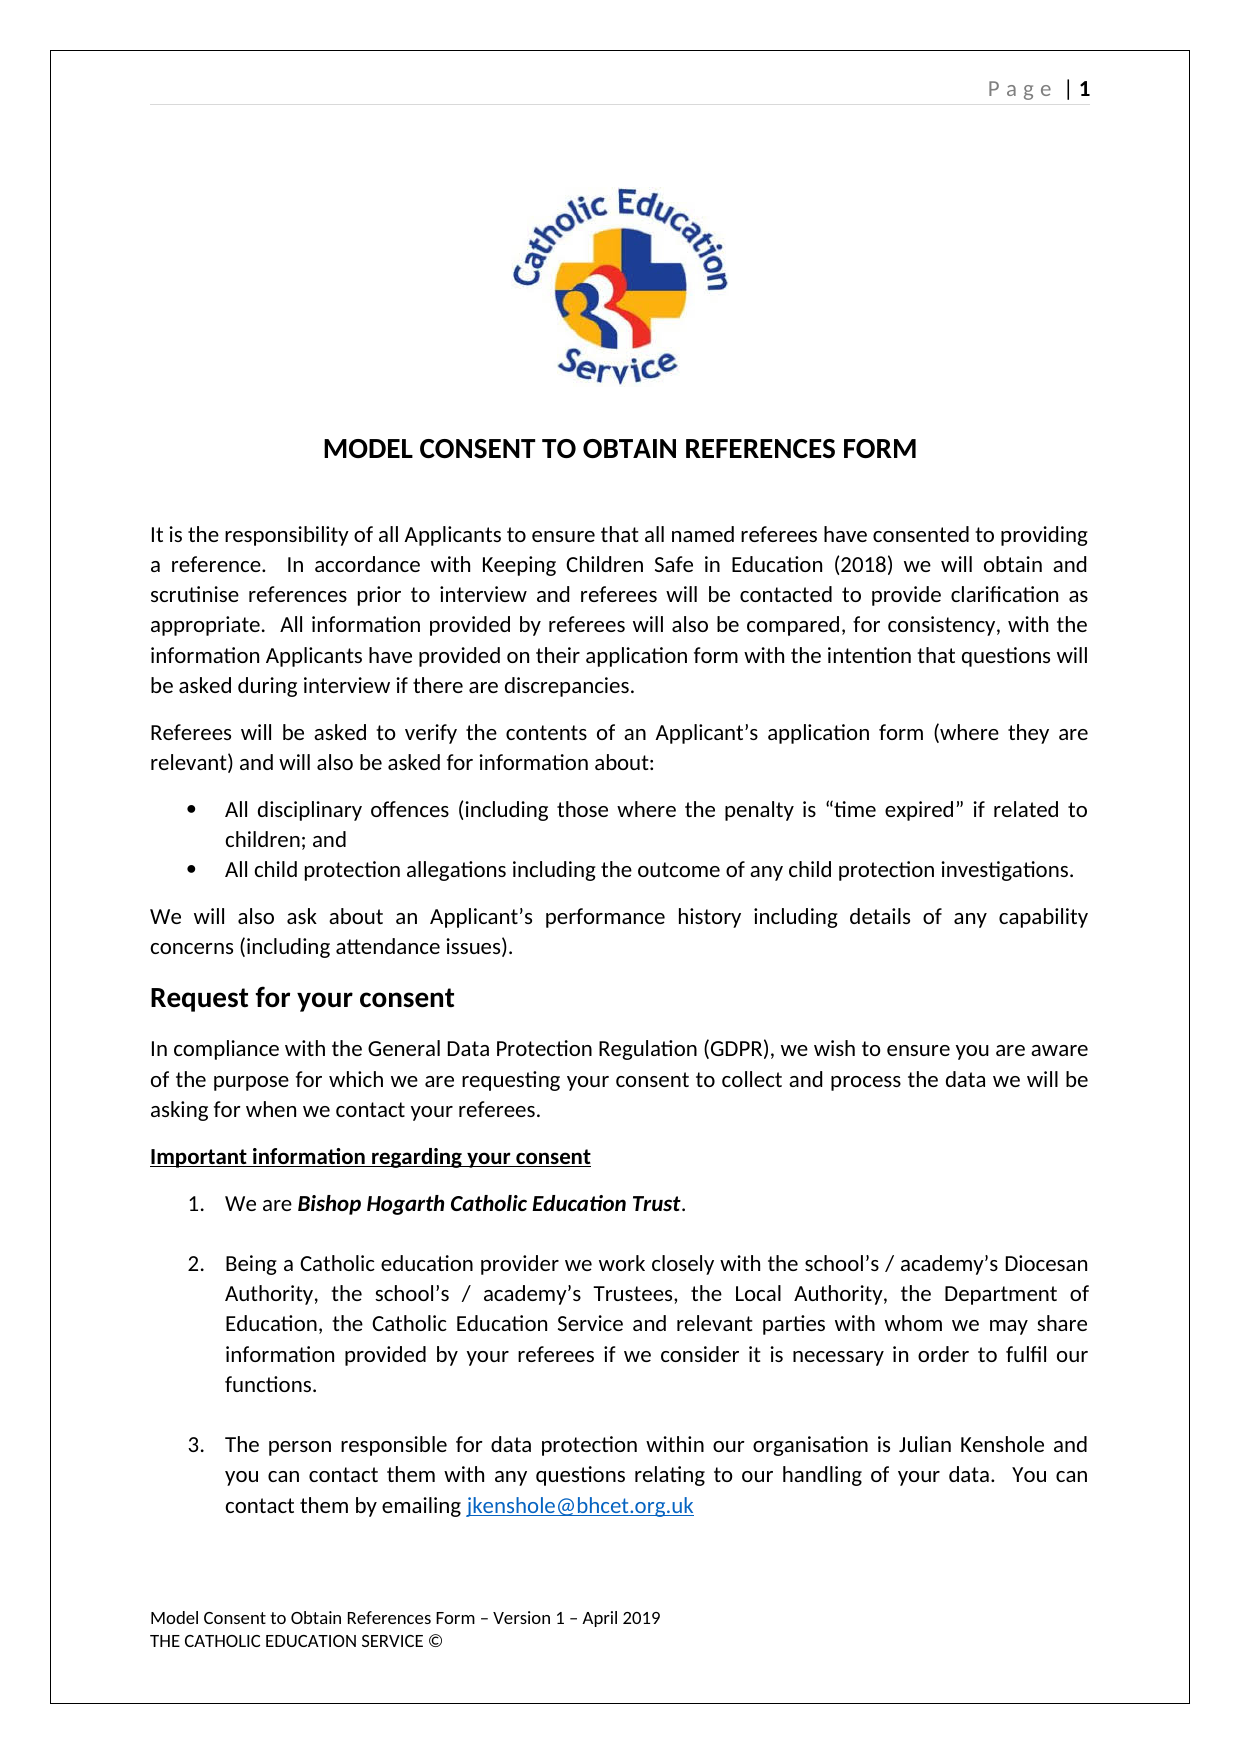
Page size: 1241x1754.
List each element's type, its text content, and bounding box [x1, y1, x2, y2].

text In compliance with the General Data Protection Regulation (GDPR), we wish to ensure you are aware of the purpose for which we are requesting your consent to collect and process the data we will be asking for when we contact your referees. [150, 1034, 1090, 1123]
list Being a Catholic education provider we work closely with the school’s / academy’s Diocesan Authority, the school’s / academy’s Trustees, the Local Authority, the Department of Education, the Catholic Education Service and relevant parties with whom we may share information provided by your referees if we consider it is necessary in order to fulfil our functions. [187, 1249, 1090, 1398]
list All child protection allegations including the outcome of any child protection investigations. [187, 855, 1090, 883]
list We are Bishop Hogarth Catholic Education Trust. [187, 1189, 1090, 1217]
picture [511, 187, 729, 387]
text Referees will be asked to verify the contents of an Applicant’s application form (where they are relevant) and will also be asked for information about: [150, 718, 1090, 776]
text Request for your consent [150, 979, 1090, 1015]
list All disciplinary offences (including those where the penalty is “time expired” if related to children; and [187, 795, 1090, 853]
text Important information regarding your consent [150, 1142, 1090, 1170]
title MODEL CONSENT TO OBTAIN REFERENCES FORM [150, 430, 1090, 466]
list The person responsible for data protection within our organisation is Julian Kenshole and you can contact them with any questions relating to our handling of your data. You can contact them by emailing jkenshole@bhcet.org.uk [187, 1430, 1090, 1519]
text We will also ask about an Applicant’s performance history including details of any capability concerns (including attendance issues). [150, 902, 1090, 961]
text It is the responsibility of all Applicants to ensure that all named referees have consented to providing a reference. In accordance with Keeping Children Safe in Education (2018) we will obtain and scrutinise references prior to interview and referees will be contacted to provide clarification as appropriate. All information provided by referees will also be compared, for consistency, with the information Applicants have provided on their application form with the intention that questions will be asked during interview if there are discrepancies. [150, 520, 1090, 699]
